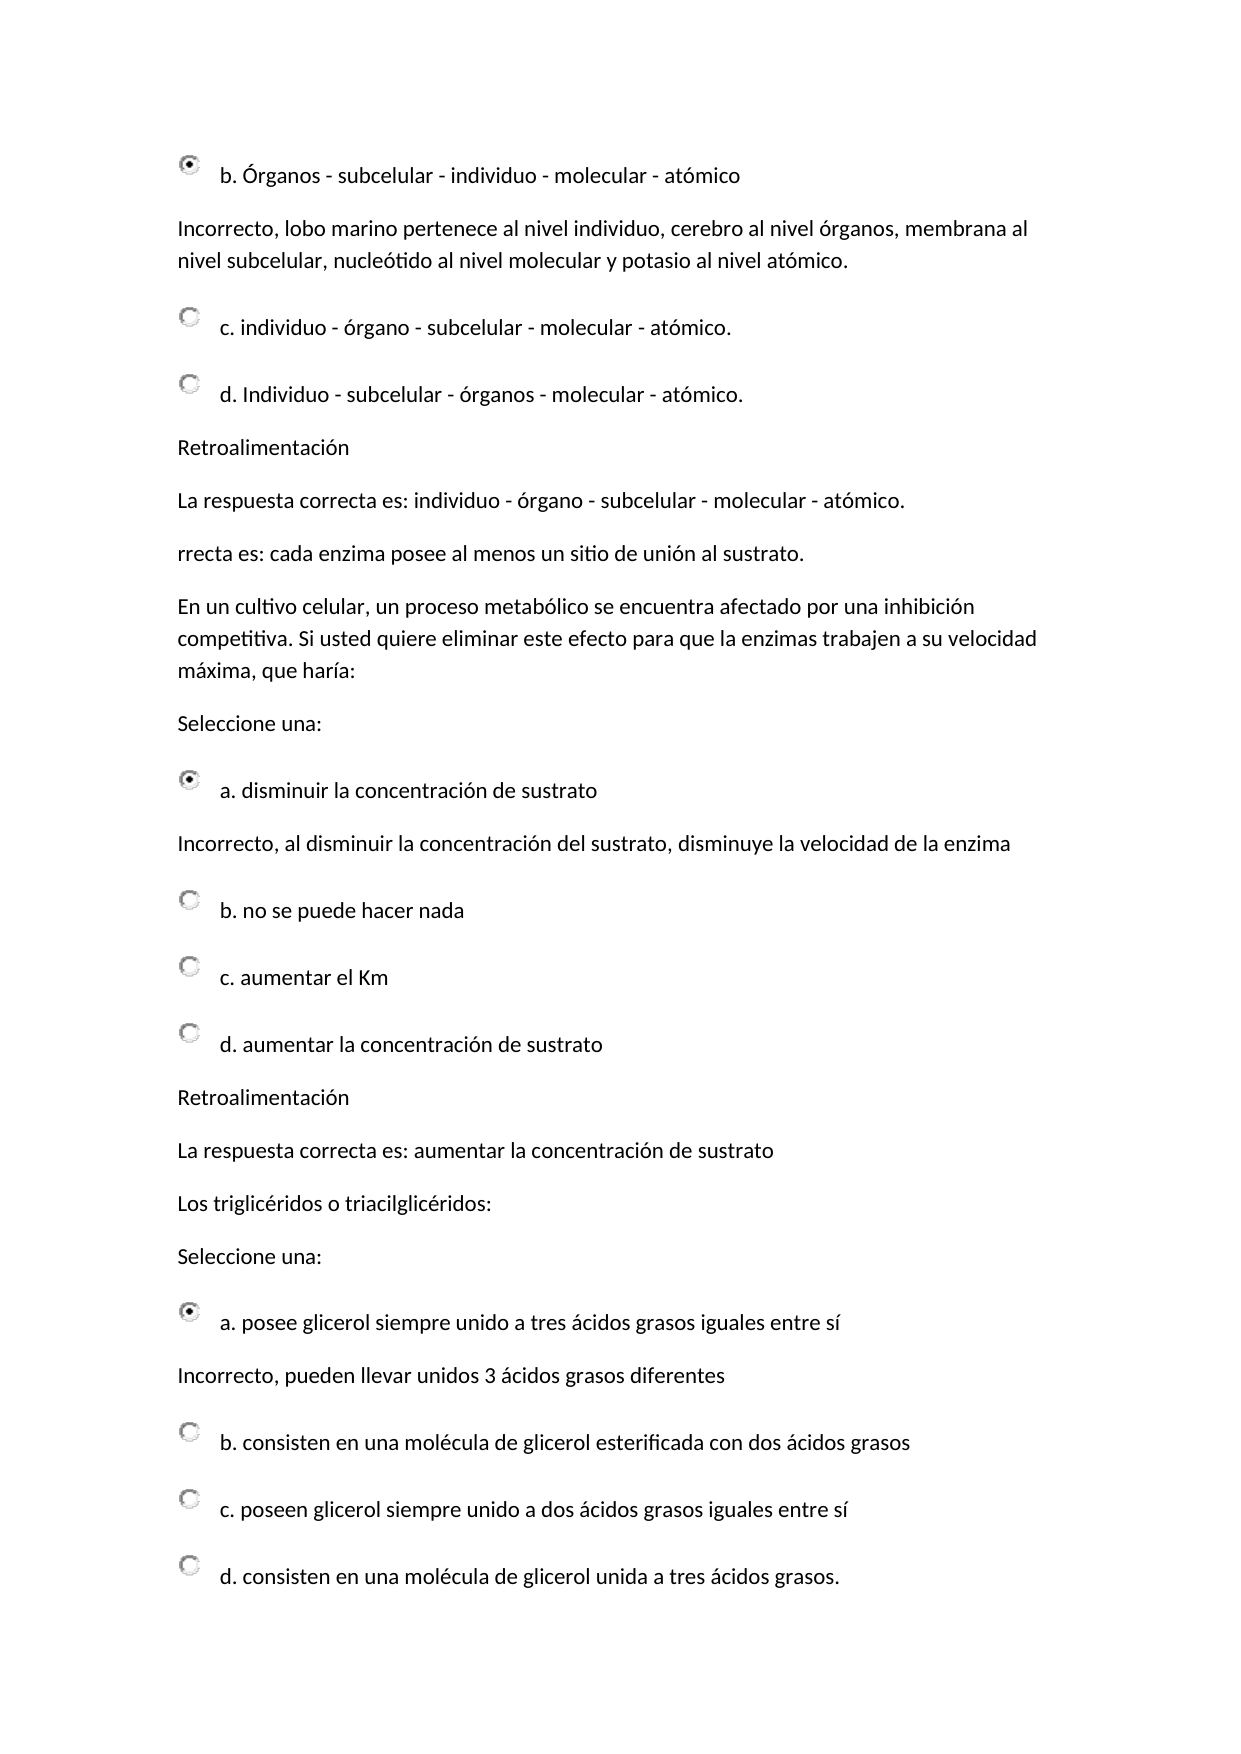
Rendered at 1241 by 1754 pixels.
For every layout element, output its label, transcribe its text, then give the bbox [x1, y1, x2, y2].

text d. aumentar la concentración de sustrato [177, 1016, 1063, 1058]
text Incorrecto, lobo marino pertenece al nivel individuo, cerebro al nivel órganos, membrana al nivel subcelular, nucleótido al nivel molecular y potasio al nivel atómico. [177, 214, 1063, 274]
text La respuesta correcta es: individuo - órgano - subcelular - molecular - atómico. [177, 486, 1063, 514]
text d. consisten en una molécula de glicerol unida a tres ácidos grasos. [177, 1548, 1063, 1590]
text b. Órganos - subcelular - individuo - molecular - atómico [177, 148, 1063, 189]
text c. aumentar el Km [177, 949, 1063, 991]
text Incorrecto, al disminuir la concentración del sustrato, disminuye la velocidad de la enzima [177, 829, 1063, 857]
text c. poseen glicerol siempre unido a dos ácidos grasos iguales entre sí [177, 1481, 1063, 1523]
text Los triglicéridos o triacilglicéridos: [177, 1189, 1063, 1217]
text d. Individuo - subcelular - órganos - molecular - atómico. [177, 366, 1063, 408]
text La respuesta correcta es: aumentar la concentración de sustrato [177, 1136, 1063, 1164]
text Seleccione una: [177, 1242, 1063, 1270]
text a. disminuir la concentración de sustrato [177, 763, 1063, 804]
text Retroalimentación [177, 433, 1063, 461]
text Retroalimentación [177, 1083, 1063, 1111]
text a. posee glicerol siempre unido a tres ácidos grasos iguales entre sí [177, 1295, 1063, 1337]
text Incorrecto, pueden llevar unidos 3 ácidos grasos diferentes [177, 1362, 1063, 1389]
text Seleccione una: [177, 709, 1063, 738]
text b. consisten en una molécula de glicerol esterificada con dos ácidos grasos [177, 1414, 1063, 1456]
text En un cultivo celular, un proceso metabólico se encuentra afectado por una inhibición competitiva. Si usted quiere eliminar este efecto para que la enzimas trabajen a su velocidad máxima, que haría: [177, 592, 1063, 684]
text rrecta es: cada enzima posee al menos un sitio de unión al sustrato. [177, 539, 1063, 567]
text c. individuo - órgano - subcelular - molecular - atómico. [177, 299, 1063, 341]
text b. no se puede hacer nada [177, 882, 1063, 924]
